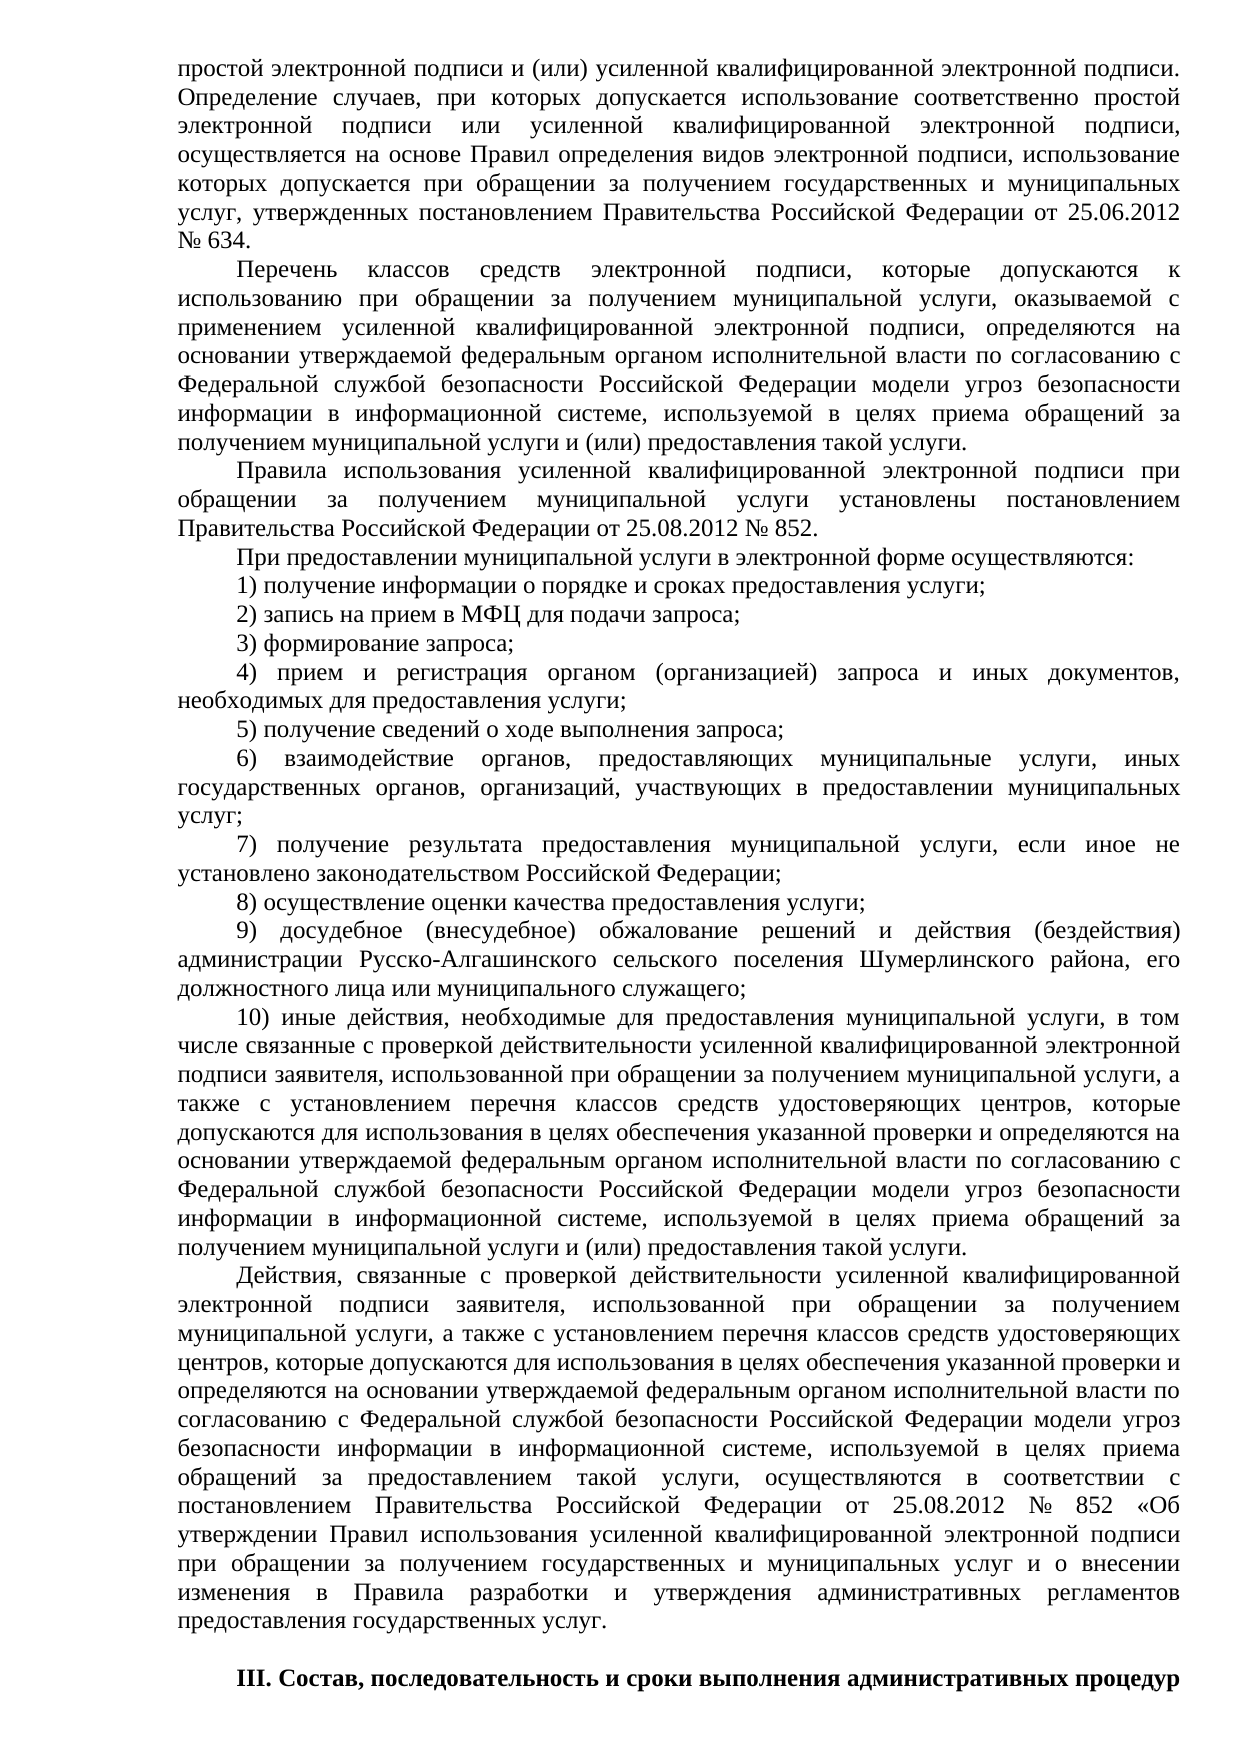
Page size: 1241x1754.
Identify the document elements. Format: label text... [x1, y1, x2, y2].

text Правила использования усиленной квалифицированной электронной подписи при обращении за получением муниципальной услуги установлены постановлением Правительства Российской Федерации от 25.08.2012 № 852. [177, 456, 1181, 542]
text Перечень классов средств электронной подписи, которые допускаются к использованию при обращении за получением муниципальной услуги, оказываемой с применением усиленной квалифицированной электронной подписи, определяются на основании утверждаемой федеральным органом исполнительной власти по согласованию с Федеральной службой безопасности Российской Федерации модели угроз безопасности информации в информационной системе, используемой в целях приема обращений за получением муниципальной услуги и (или) предоставления такой услуги. [177, 254, 1181, 456]
text 1) получение информации о порядке и сроках предоставления услуги; [177, 571, 1181, 599]
text 5) получение сведений о ходе выполнения запроса; [177, 714, 1181, 743]
text 7) получение результата предоставления муниципальной услуги, если иное не установлено законодательством Российской Федерации; [177, 829, 1181, 887]
text 8) осуществление оценки качества предоставления услуги; [177, 887, 1181, 916]
text 3) формирование запроса; [177, 628, 1181, 657]
text 9) досудебное (внесудебное) обжалование решений и действия (бездействия) администрации Русско-Алгашинского сельского поселения Шумерлинского района, его должностного лица или муниципального служащего; [177, 916, 1181, 1002]
text 2) запись на прием в МФЦ для подачи запроса; [177, 599, 1181, 628]
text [177, 53, 1181, 254]
text 4) прием и регистрация органом (организацией) запроса и иных документов, необходимых для предоставления услуги; [177, 657, 1181, 714]
text 6) взаимодействие органов, предоставляющих муниципальные услуги, иных государственных органов, организаций, участвующих в предоставлении муниципальных услуг; [177, 743, 1181, 829]
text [177, 1663, 1181, 1692]
text 10) иные действия, необходимые для предоставления муниципальной услуги, в том числе связанные с проверкой действительности усиленной квалифицированной электронной подписи заявителя, использованной при обращении за получением муниципальной услуги, а также с установлением перечня классов средств удостоверяющих центров, которые допускаются для использования в целях обеспечения указанной проверки и определяются на основании утверждаемой федеральным органом исполнительной власти по согласованию с Федеральной службой безопасности Российской Федерации модели угроз безопасности информации в информационной системе, используемой в целях приема обращений за получением муниципальной услуги и (или) предоставления такой услуги. [177, 1002, 1181, 1261]
text Действия, связанные с проверкой действительности усиленной квалифицированной электронной подписи заявителя, использованной при обращении за получением муниципальной услуги, а также с установлением перечня классов средств удостоверяющих центров, которые допускаются для использования в целях обеспечения указанной проверки и определяются на основании утверждаемой федеральным органом исполнительной власти по согласованию с Федеральной службой безопасности Российской Федерации модели угроз безопасности информации в информационной системе, используемой в целях приема обращений за предоставлением такой услуги, осуществляются в соответствии с постановлением Правительства Российской Федерации от 25.08.2012 № 852 «Об утверждении Правил использования усиленной квалифицированной электронной подписи при обращении за получением государственных и муниципальных услуг и о внесении изменения в Правила разработки и утверждения административных регламентов предоставления государственных услуг. [177, 1261, 1181, 1634]
text При предоставлении муниципальной услуги в электронной форме осуществляются: [177, 542, 1181, 571]
